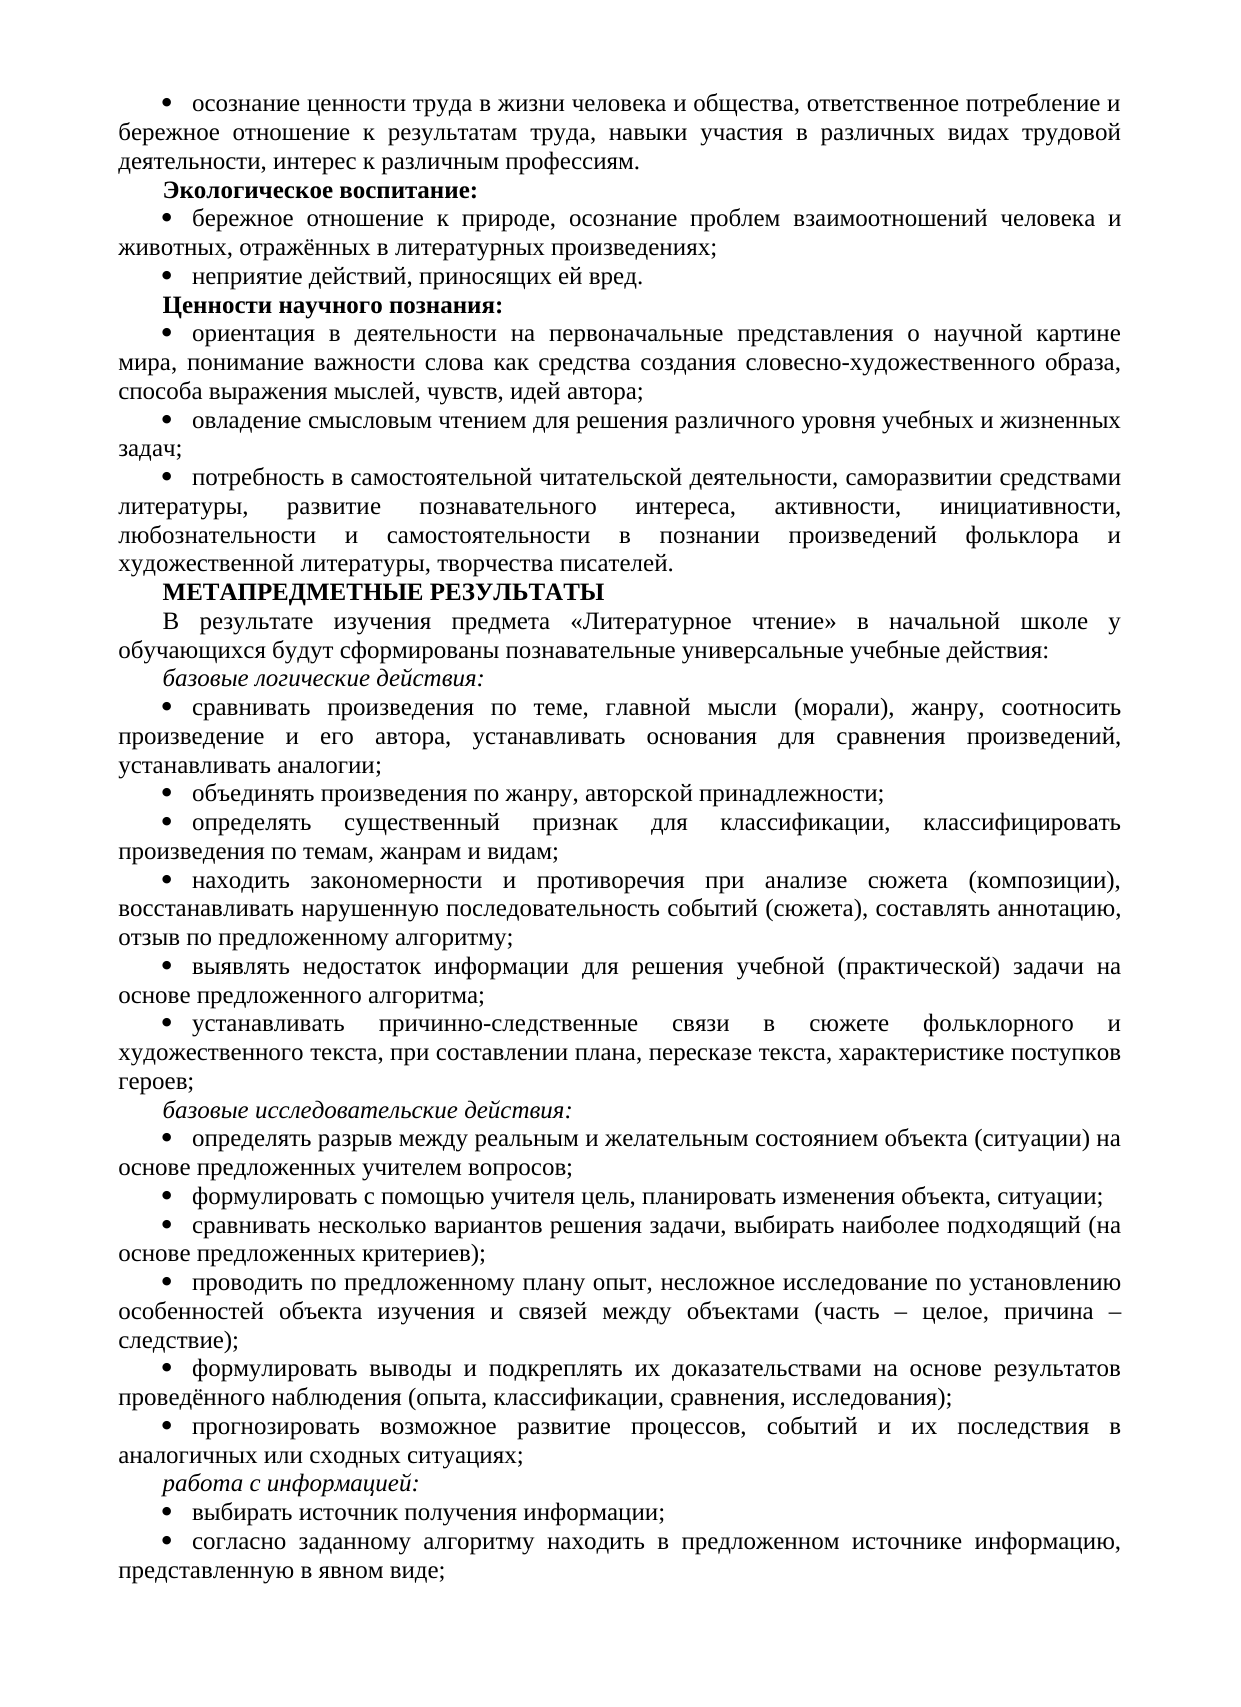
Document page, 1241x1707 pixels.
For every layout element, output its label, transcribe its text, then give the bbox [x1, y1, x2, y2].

text Экологическое воспитание: [118, 175, 1122, 203]
list бережное отношение к природе, осознание проблем взаимоотношений человека и животных, отражённых в литературных произведениях; [118, 203, 1122, 261]
list сравнивать произведения по теме, главной мысли (морали), жанру, соотносить произведение и его автора, устанавливать основания для сравнения произведений, устанавливать аналогии; [118, 692, 1122, 778]
list прогнозировать возможное развитие процессов, событий и их последствия в аналогичных или сходных ситуациях; [118, 1411, 1122, 1468]
list согласно заданному алгоритму находить в предложенном источнике информацию, представленную в явном виде; [118, 1526, 1122, 1583]
list овладение смысловым чтением для решения различного уровня учебных и жизненных задач; [118, 405, 1122, 462]
list проводить по предложенному плану опыт, несложное исследование по установлению особенностей объекта изучения и связей между объектами (часть – целое, причина – следствие); [118, 1267, 1122, 1353]
list выбирать источник получения информации; [118, 1497, 1122, 1526]
list определять существенный признак для классификации, классифицировать произведения по темам, жанрам и видам; [118, 807, 1122, 865]
list формулировать с помощью учителя цель, планировать изменения объекта, ситуации; [118, 1181, 1122, 1210]
list потребность в самостоятельной читательской деятельности, саморазвитии средствами литературы, развитие познавательного интереса, активности, инициативности, любознательности и самостоятельности в познании произведений фольклора и художественной литературы, творчества писателей. [118, 462, 1122, 577]
list формулировать выводы и подкреплять их доказательствами на основе результатов проведённого наблюдения (опыта, классификации, сравнения, исследования); [118, 1353, 1122, 1411]
text Ценности научного познания: [118, 290, 1122, 318]
list объединять произведения по жанру, авторской принадлежности; [118, 778, 1122, 807]
list неприятие действий, приносящих ей вред. [118, 261, 1122, 290]
text МЕТАПРЕДМЕТНЫЕ РЕЗУЛЬТАТЫ [118, 577, 1122, 606]
list находить закономерности и противоречия при анализе сюжета (композиции), восстанавливать нарушенную последовательность событий (сюжета), составлять аннотацию, отзыв по предложенному алгоритму; [118, 865, 1122, 951]
list выявлять недостаток информации для решения учебной (практической) задачи на основе предложенного алгоритма; [118, 951, 1122, 1008]
list определять разрыв между реальным и желательным состоянием объекта (ситуации) на основе предложенных учителем вопросов; [118, 1123, 1122, 1181]
text базовые логические действия: [118, 663, 1122, 692]
list осознание ценности труда в жизни человека и общества, ответственное потребление и бережное отношение к результатам труда, навыки участия в различных видах трудовой деятельности, интерес к различным профессиям. [118, 88, 1122, 175]
text работа с информацией: [118, 1468, 1122, 1497]
list устанавливать причинно-следственные связи в сюжете фольклорного и художественного текста, при составлении плана, пересказе текста, характеристике поступков героев; [118, 1008, 1122, 1095]
text базовые исследовательские действия: [118, 1095, 1122, 1123]
text В результате изучения предмета «Литературное чтение» в начальной школе у обучающихся будут сформированы познавательные универсальные учебные действия: [118, 606, 1122, 663]
list ориентация в деятельности на первоначальные представления о научной картине мира, понимание важности слова как средства создания словесно-художественного образа, способа выражения мыслей, чувств, идей автора; [118, 318, 1122, 405]
list сравнивать несколько вариантов решения задачи, выбирать наиболее подходящий (на основе предложенных критериев); [118, 1210, 1122, 1267]
